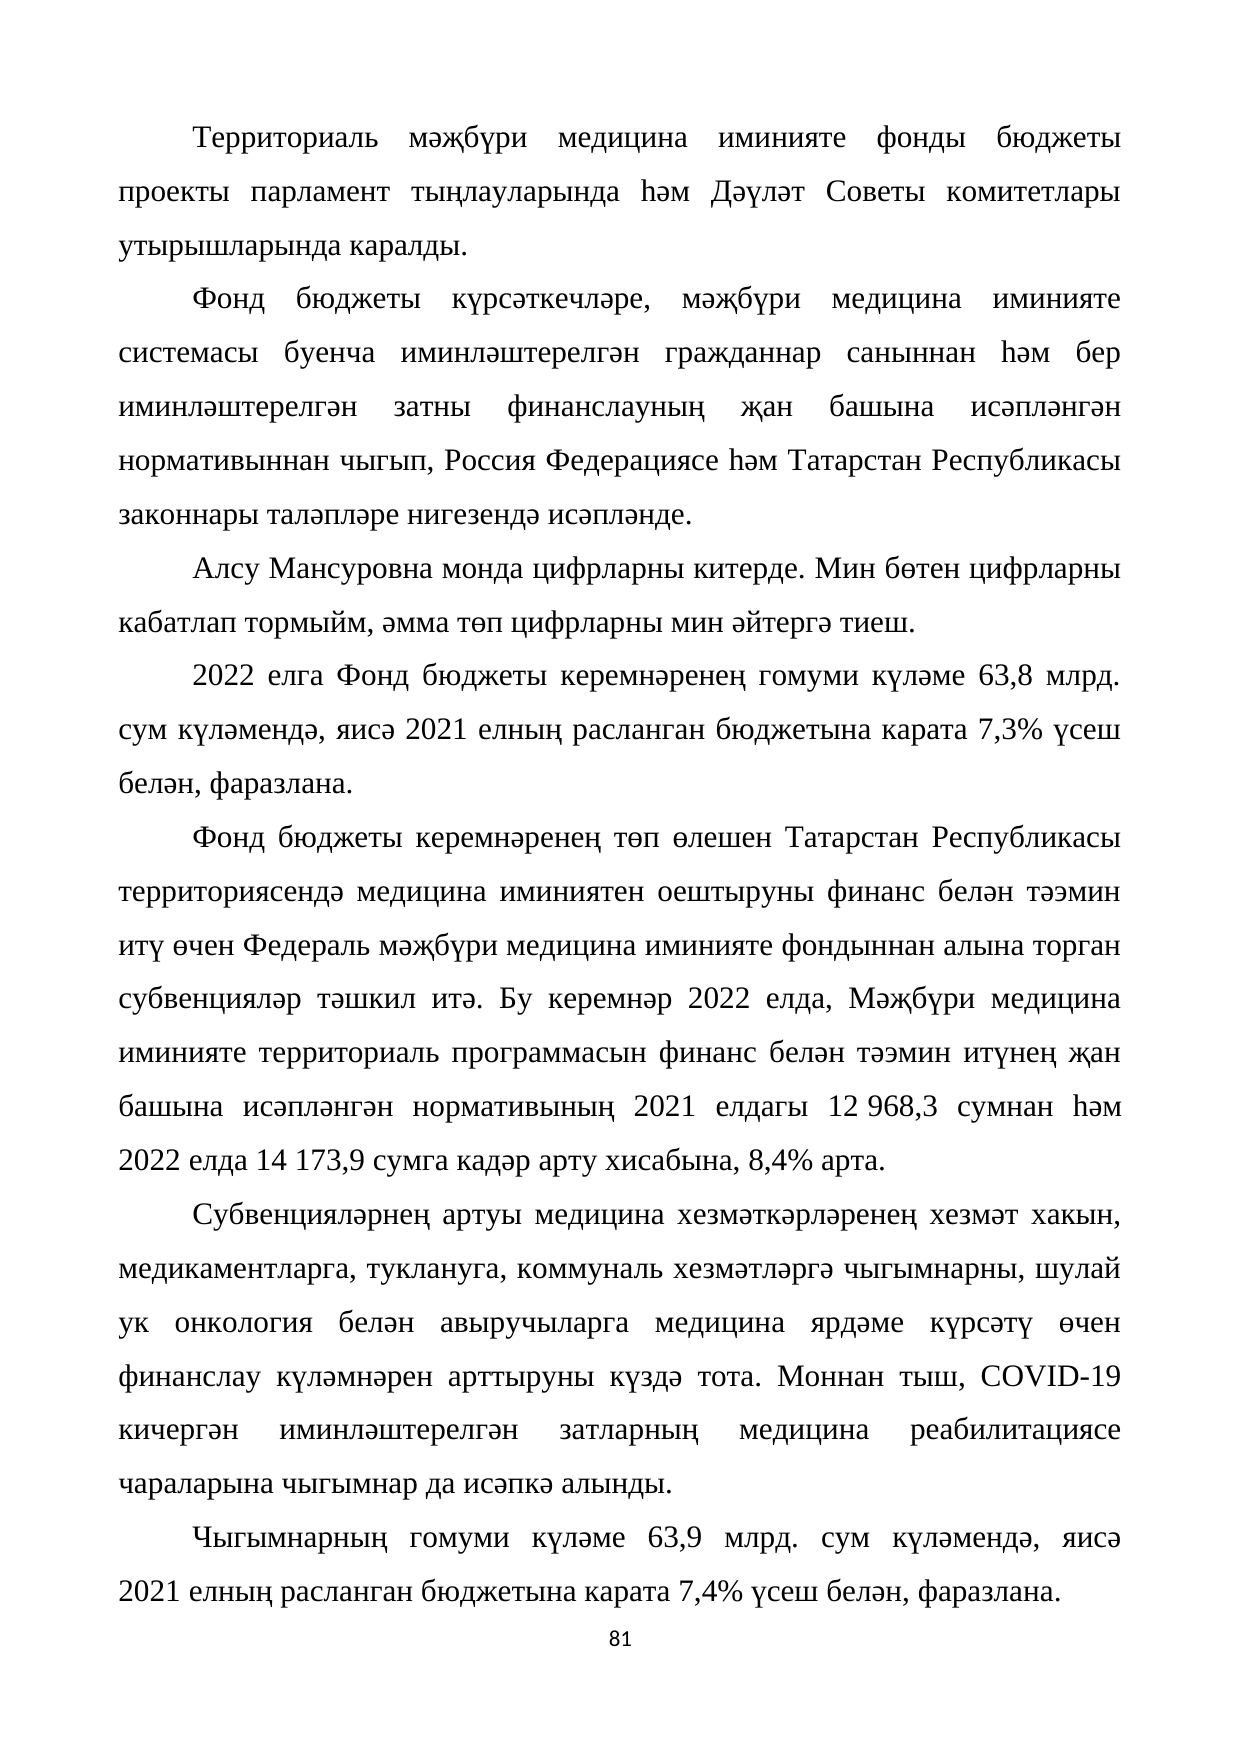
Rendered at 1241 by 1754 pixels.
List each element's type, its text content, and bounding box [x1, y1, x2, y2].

text 2022 елга Фонд бюджеты керемнәренең гомуми күләме 63,8 млрд. сум күләмендә, яисә 2021 елның расланган бюджетына карата 7,3% үсеш белән, фаразлана. [118, 657, 1122, 800]
text Алсу Мансуровна монда цифрларны китерде. Мин бөтен цифрларны кабатлап тормыйм, әмма төп цифрларны мин әйтергә тиеш. [118, 549, 1122, 639]
text Субвенцияләрнең артуы медицина хезмәткәрләренең хезмәт хакын, медикаментларга, туклануга, коммуналь хезмәтләргә чыгымнарны, шулай ук онкология белән авыручыларга медицина ярдәме күрсәтү өчен финанслау күләмнәрен арттыруны күздә тота. Моннан тыш, COVID-19 кичергән иминләштерелгән затларның медицина реабилитациясе чараларына чыгымнар да исәпкә алынды. [118, 1195, 1122, 1500]
text Фонд бюджеты керемнәренең төп өлешен Татарстан Республикасы территориясендә медицина иминиятен оештыруны финанс белән тәэмин итү өчен Федераль мәҗбүри медицина иминияте фондыннан алына торган субвенцияләр тәшкил итә. Бу керемнәр 2022 елда, Мәҗбүри медицина иминияте территориаль программасын финанс белән тәэмин итүнең җан башына исәпләнгән нормативының 2021 елдагы 12 968,3 сумнан һәм 2022 елда 14 173,9 сумга кадәр арту хисабына, 8,4% арта. [118, 818, 1122, 1177]
text Чыгымнарның гомуми күләме 63,9 млрд. сум күләмендә, яисә 2021 елның расланган бюджетына карата 7,4% үсеш белән, фаразлана. [118, 1518, 1122, 1608]
text Территориаль мәҗбүри медицина иминияте фонды бюджеты проекты парламент тыңлауларында һәм Дәүләт Советы комитетлары утырышларында каралды. [118, 118, 1122, 262]
text Фонд бюджеты күрсәткечләре, мәҗбүри медицина иминияте системасы буенча иминләштерелгән гражданнар саныннан һәм бер иминләштерелгән затны финанслауның җан башына исәпләнгән нормативыннан чыгып, Россия Федерациясе һәм Татарстан Республикасы законнары таләпләре нигезендә исәпләнде. [118, 280, 1122, 531]
